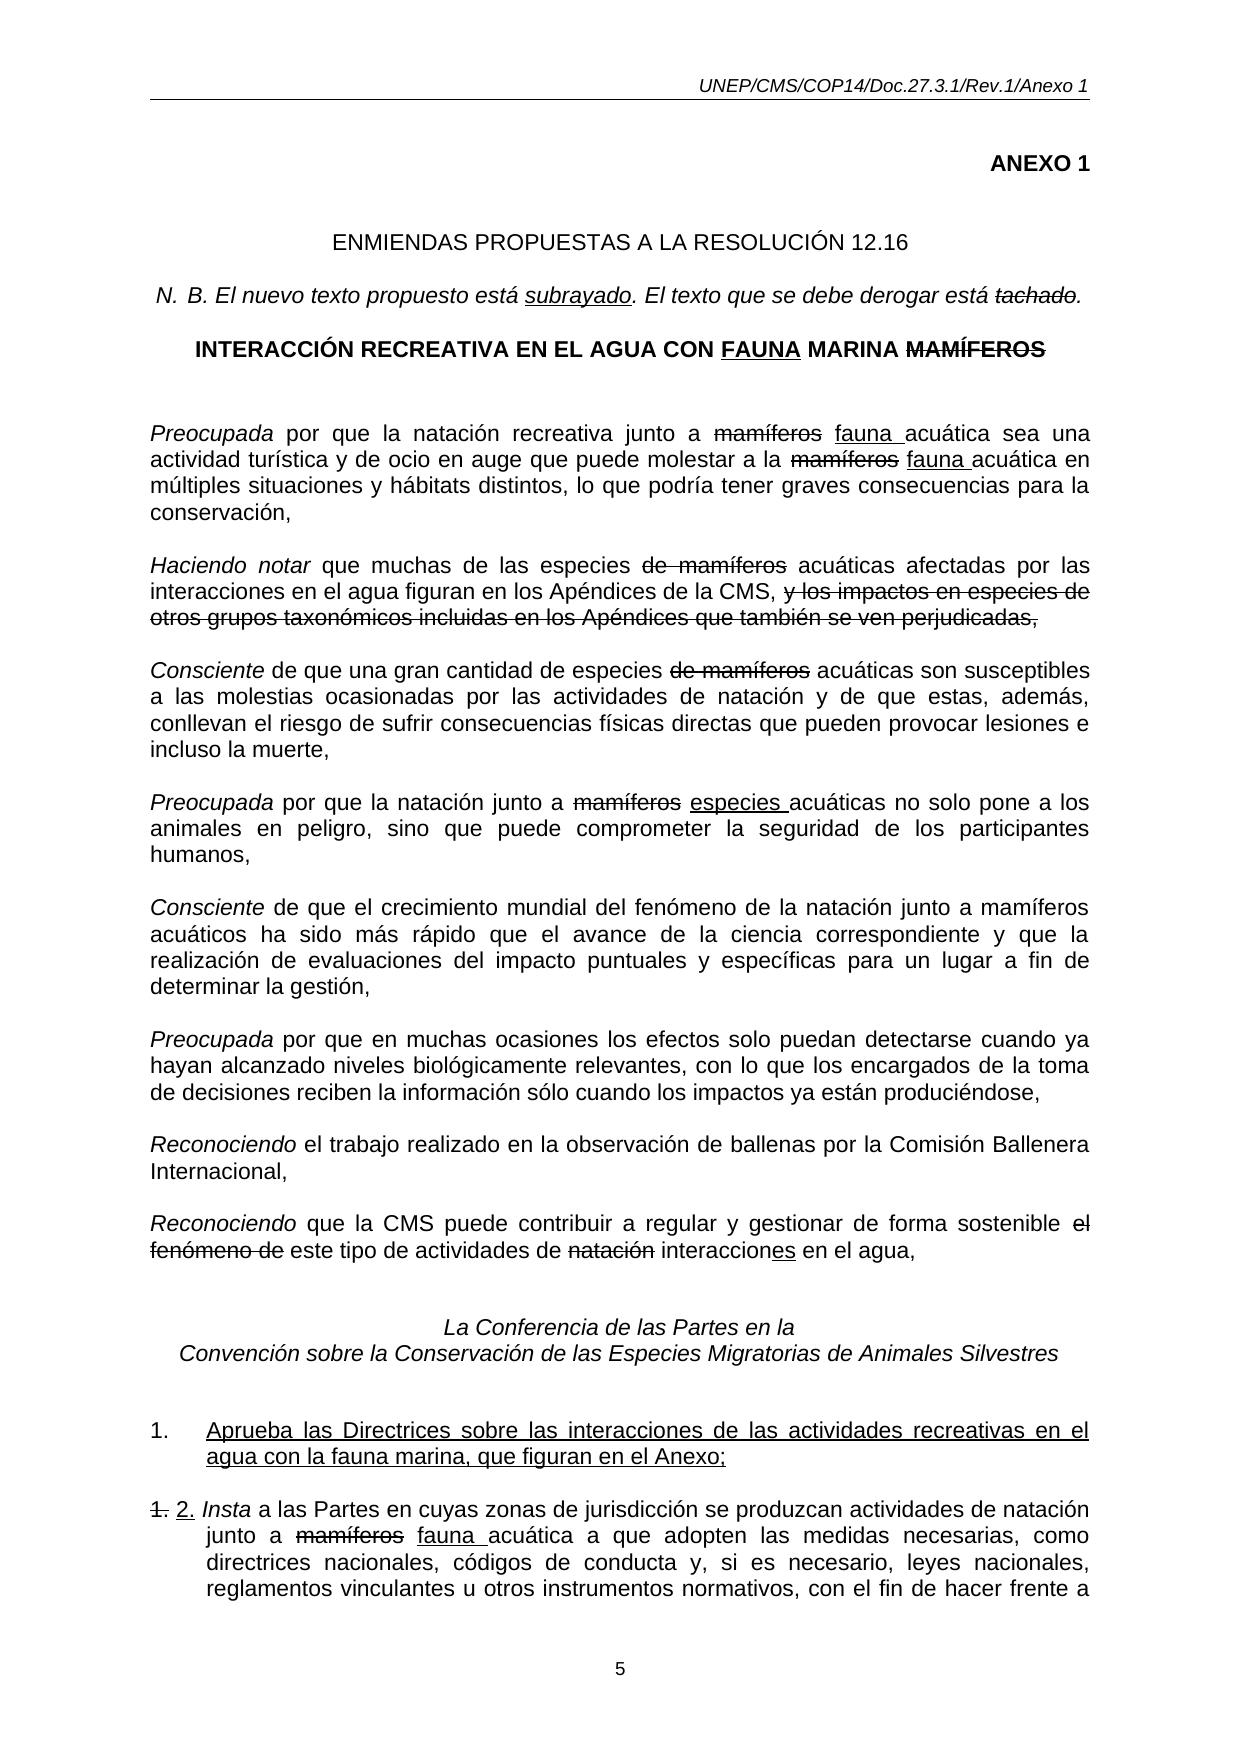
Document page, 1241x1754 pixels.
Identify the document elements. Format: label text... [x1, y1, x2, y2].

text Preocupada por que la natación junto a mamíferos especies acuáticas no solo pone a los animales en peligro, sino que puede comprometer la seguridad de los participantes humanos, [150, 789, 1090, 868]
text Preocupada por que la natación recreativa junto a mamíferos fauna acuática sea una actividad turística y de ocio en auge que puede molestar a la mamíferos fauna acuática en múltiples situaciones y hábitats distintos, lo que podría tener graves consecuencias para la conservación, [150, 420, 1090, 525]
list Aprueba las Directrices sobre las interacciones de las actividades recreativas en el agua con la fauna marina, que figuran en el Anexo; [150, 1417, 1090, 1469]
text ENMIENDAS PROPUESTAS A LA RESOLUCIÓN 12.16 [150, 229, 1090, 255]
text Haciendo notar que muchas de las especies de mamíferos acuáticas afectadas por las interacciones en el agua figuran en los Apéndices de la CMS, y los impactos en especies de otros grupos taxonómicos incluidas en los Apéndices que también se ven perjudicadas, [150, 552, 1090, 631]
text INTERACCIÓN RECREATIVA EN EL AGUA CON FAUNA MARINA mamíferos [150, 334, 1090, 362]
text Convención sobre la Conservación de las Especies Migratorias de Animales Silvestres [150, 1340, 1090, 1366]
text Consciente de que el crecimiento mundial del fenómeno de la natación junto a mamíferos acuáticos ha sido más rápido que el avance de la ciencia correspondiente y que la realización de evaluaciones del impacto puntuales y específicas para un lugar a fin de determinar la gestión, [150, 894, 1090, 999]
text Reconociendo el trabajo realizado en la observación de ballenas por la Comisión Ballenera Internacional, [150, 1131, 1090, 1184]
list Anexo 1 [150, 150, 1090, 176]
text Preocupada por que en muchas ocasiones los efectos solo puedan detectarse cuando ya hayan alcanzado niveles biológicamente relevantes, con lo que los encargados de la toma de decisiones reciben la información sólo cuando los impactos ya están produciéndose, [150, 1026, 1090, 1105]
text Reconociendo que la CMS puede contribuir a regular y gestionar de forma sostenible el fenómeno de este tipo de actividades de natación interacciones en el agua, [150, 1210, 1090, 1263]
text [150, 1496, 1090, 1601]
text Consciente de que una gran cantidad de especies de mamíferos acuáticas son susceptibles a las molestias ocasionadas por las actividades de natación y de que estas, además, conllevan el riesgo de sufrir consecuencias físicas directas que pueden provocar lesiones e incluso la muerte, [150, 657, 1090, 762]
text La Conferencia de las Partes en la [150, 1313, 1090, 1340]
text N. B. El nuevo texto propuesto está subrayado. El texto que se debe derogar está tachado. [150, 282, 1090, 308]
